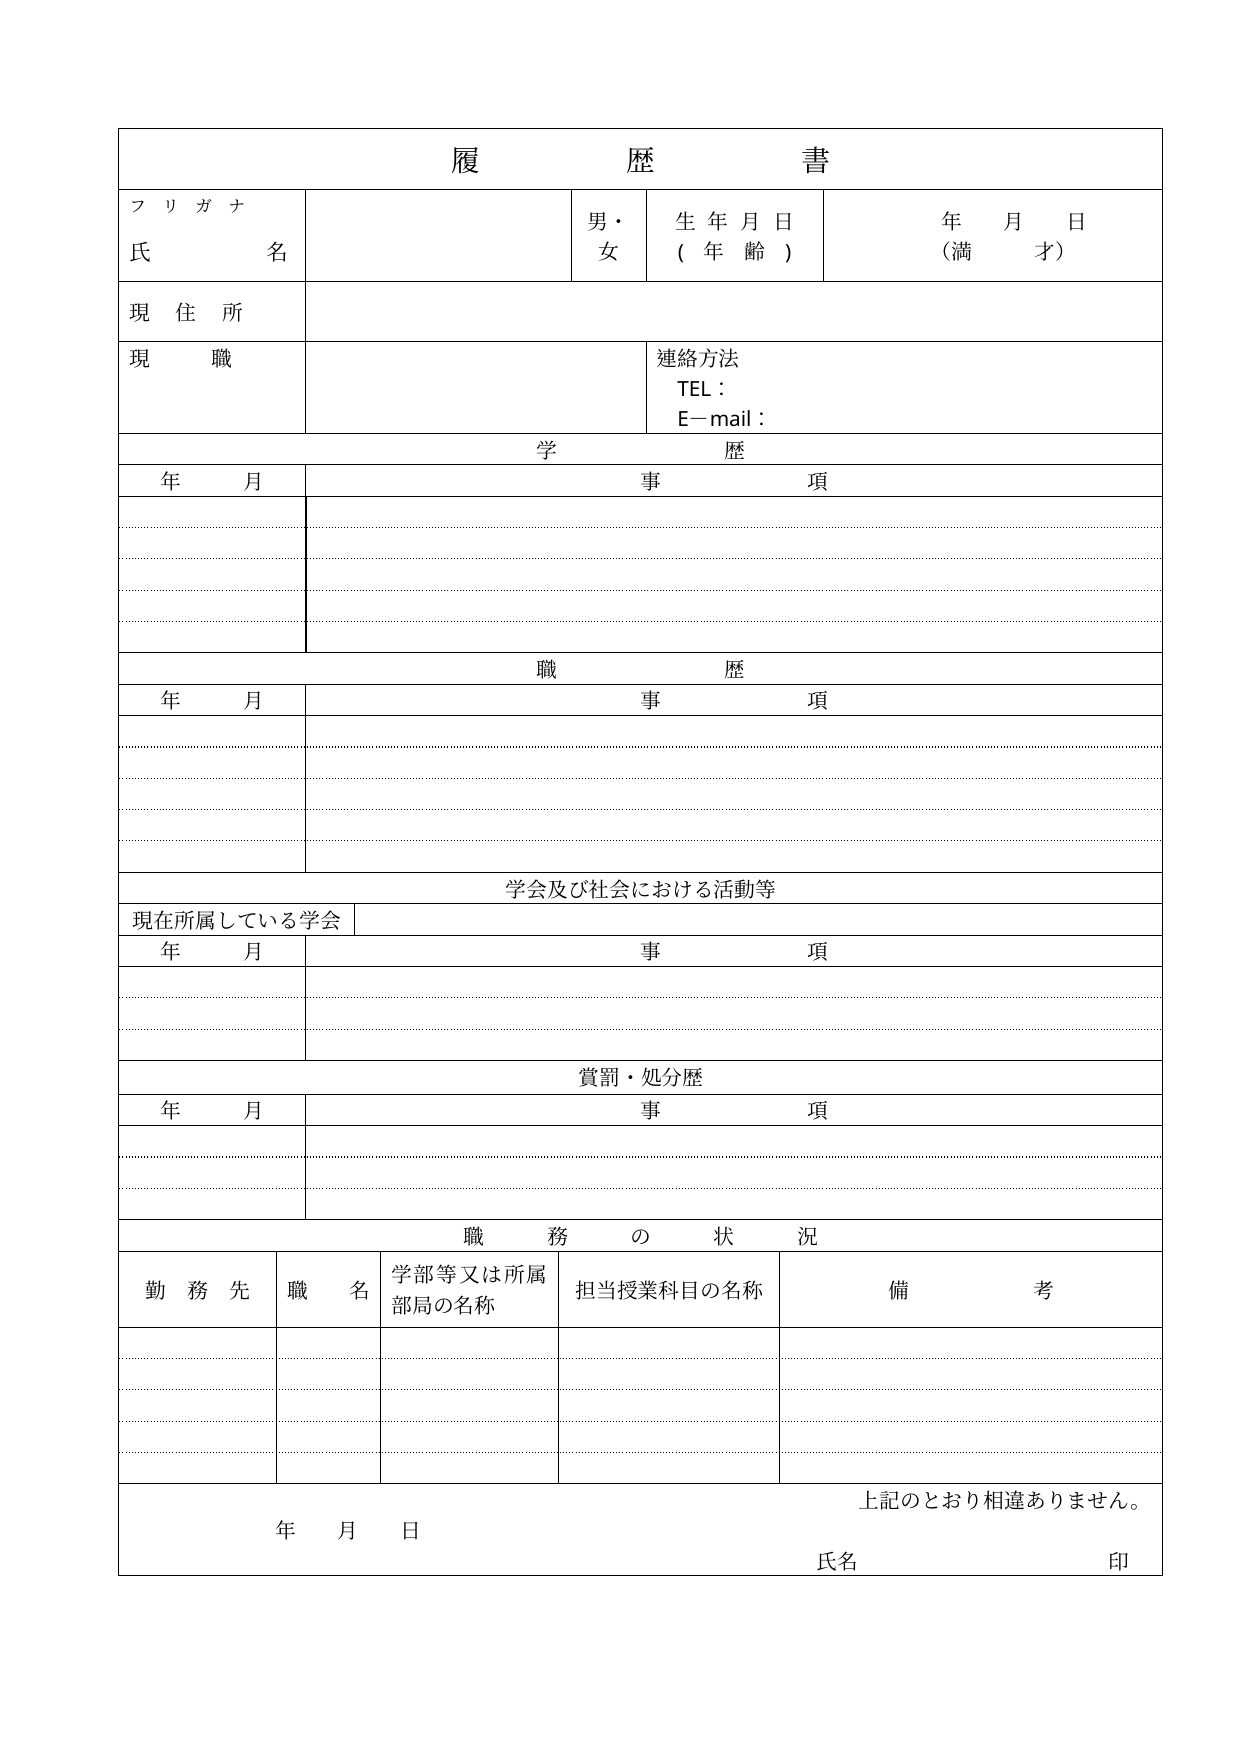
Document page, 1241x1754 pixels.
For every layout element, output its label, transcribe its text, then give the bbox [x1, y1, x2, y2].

table_cell [559, 1421, 779, 1452]
table_cell フリガナ 氏 名 [119, 190, 305, 281]
table_cell [277, 1358, 380, 1389]
table_cell [119, 716, 305, 746]
table_cell [306, 282, 1162, 341]
table_cell [119, 1421, 276, 1452]
table_cell [306, 1188, 1162, 1219]
table_cell [119, 558, 305, 589]
table_cell 現職 [119, 342, 305, 433]
table_cell [119, 1188, 305, 1219]
table_cell [277, 1328, 380, 1358]
table_cell 事 項 [306, 685, 1162, 715]
table_cell [780, 1358, 1162, 1389]
table_cell 年 月 [119, 685, 305, 715]
table_cell [119, 621, 305, 652]
table_header 履 歴 書 [119, 129, 1162, 189]
table_cell [306, 716, 1162, 746]
table_cell 年 月 [119, 465, 305, 496]
table_cell [119, 997, 305, 1028]
table_cell [306, 746, 1162, 778]
table_cell [381, 1328, 558, 1358]
table_cell 現住所 [119, 282, 305, 341]
table_cell [306, 1156, 1162, 1188]
table_cell [559, 1358, 779, 1389]
table_cell [119, 1126, 305, 1156]
table_cell [780, 1452, 1162, 1483]
table_cell [306, 190, 571, 281]
table_cell 年 月 [119, 1095, 305, 1125]
table_cell [119, 1452, 276, 1483]
table_cell [119, 590, 305, 621]
table_cell [306, 342, 646, 433]
table_cell 勤 務 先 [119, 1252, 276, 1327]
table_cell [780, 1389, 1162, 1421]
table_cell [307, 590, 1162, 621]
table_cell [119, 778, 305, 809]
table_cell 連絡方法 TEL： E－mail： [647, 342, 1162, 433]
table_cell 職 歴 [119, 653, 1162, 684]
table_cell [307, 621, 1162, 652]
table_cell 賞罰・処分歴 [119, 1061, 1162, 1094]
table_cell [306, 997, 1162, 1028]
table_cell [559, 1328, 779, 1358]
table_cell 年 月 日 （満 才） [824, 190, 1162, 281]
table_cell [780, 1421, 1162, 1452]
table_cell [559, 1452, 779, 1483]
table_cell [119, 967, 305, 997]
table_cell [119, 497, 305, 527]
table_cell 事 項 [306, 1095, 1162, 1125]
table_cell 事 項 [306, 936, 1162, 966]
table_cell [306, 1029, 1162, 1060]
table_cell 上記のとおり相違ありません。 年 月 日 氏名 印 [119, 1484, 1162, 1575]
table_cell [277, 1452, 380, 1483]
table_cell [306, 809, 1162, 840]
table_cell [307, 527, 1162, 558]
table_cell [780, 1328, 1162, 1358]
table_cell 職 名 [277, 1252, 380, 1327]
table_cell [306, 840, 1162, 872]
table_cell 学部等又は所属部局の名称 [381, 1252, 558, 1327]
table_cell 生年月日 (年齢) [647, 190, 823, 281]
table_cell [119, 1389, 276, 1421]
table_cell 年 月 [119, 936, 305, 966]
table_cell [307, 497, 1162, 527]
table_cell 現在所属している学会 [119, 904, 354, 934]
table_cell [381, 1421, 558, 1452]
table_cell 担当授業科目の名称 [559, 1252, 779, 1327]
table_cell [119, 1328, 276, 1358]
table_cell [119, 809, 305, 840]
table_cell [119, 1358, 276, 1389]
table_cell 学 歴 [119, 434, 1162, 464]
table_cell [559, 1389, 779, 1421]
table_cell 学会及び社会における活動等 [119, 873, 1162, 903]
table_cell [119, 840, 305, 872]
table_cell [277, 1389, 380, 1421]
table_cell [277, 1421, 380, 1452]
table_cell 事 項 [306, 465, 1162, 496]
table_cell [306, 967, 1162, 997]
table_cell [119, 527, 305, 558]
table_cell [119, 1029, 305, 1060]
table_cell [119, 1156, 305, 1188]
table_cell [306, 1126, 1162, 1156]
table_cell 男・女 [572, 190, 646, 281]
table_cell [381, 1452, 558, 1483]
table_cell 職 務 の 状 況 [119, 1220, 1162, 1251]
table_cell [381, 1358, 558, 1389]
table_cell [381, 1389, 558, 1421]
table_cell [307, 558, 1162, 589]
table_cell [355, 904, 1162, 934]
table_cell [119, 746, 305, 778]
table_cell [306, 778, 1162, 809]
table_cell 備 考 [780, 1252, 1162, 1327]
